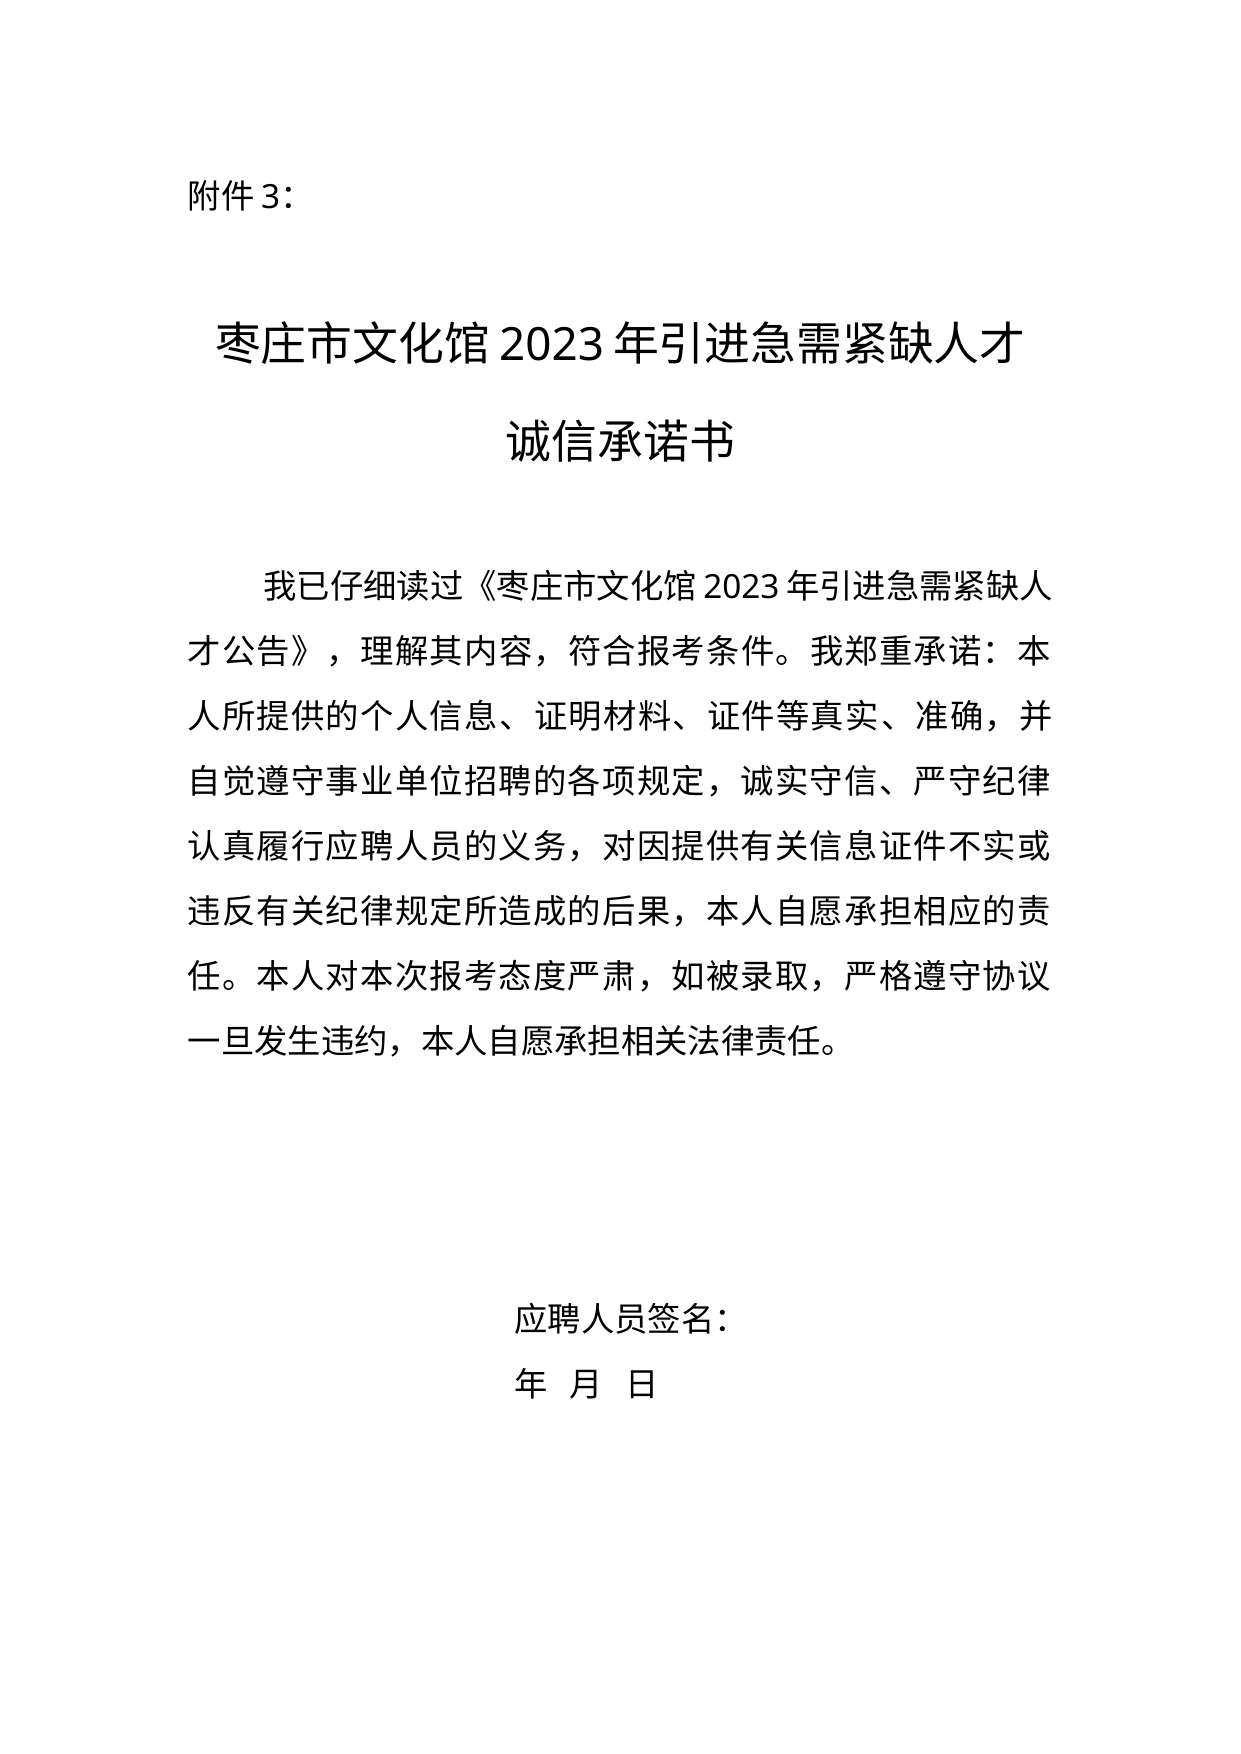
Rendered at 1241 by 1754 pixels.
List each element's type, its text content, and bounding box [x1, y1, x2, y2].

text 年 月 日 [187, 1349, 1053, 1414]
text 应聘人员签名： [187, 1284, 1053, 1349]
text 诚信承诺书 [187, 389, 1053, 487]
text 枣庄市文化馆2023年引进急需紧缺人才 [187, 292, 1053, 389]
text 附件3： [187, 162, 1053, 227]
text 我已仔细读过《枣庄市文化馆2023年引进急需紧缺人才公告》，理解其内容，符合报考条件。我郑重承诺：本人所提供的个人信息、证明材料、证件等真实、准确，并自觉遵守事业单位招聘的各项规定，诚实守信、严守纪律，认真履行应聘人员的义务，对因提供有关信息证件不实或违反有关纪律规定所造成的后果，本人自愿承担相应的责任。本人对本次报考态度严肃，如被录取，严格遵守协议，一旦发生违约，本人自愿承担相关法律责任。 [187, 552, 1053, 1072]
